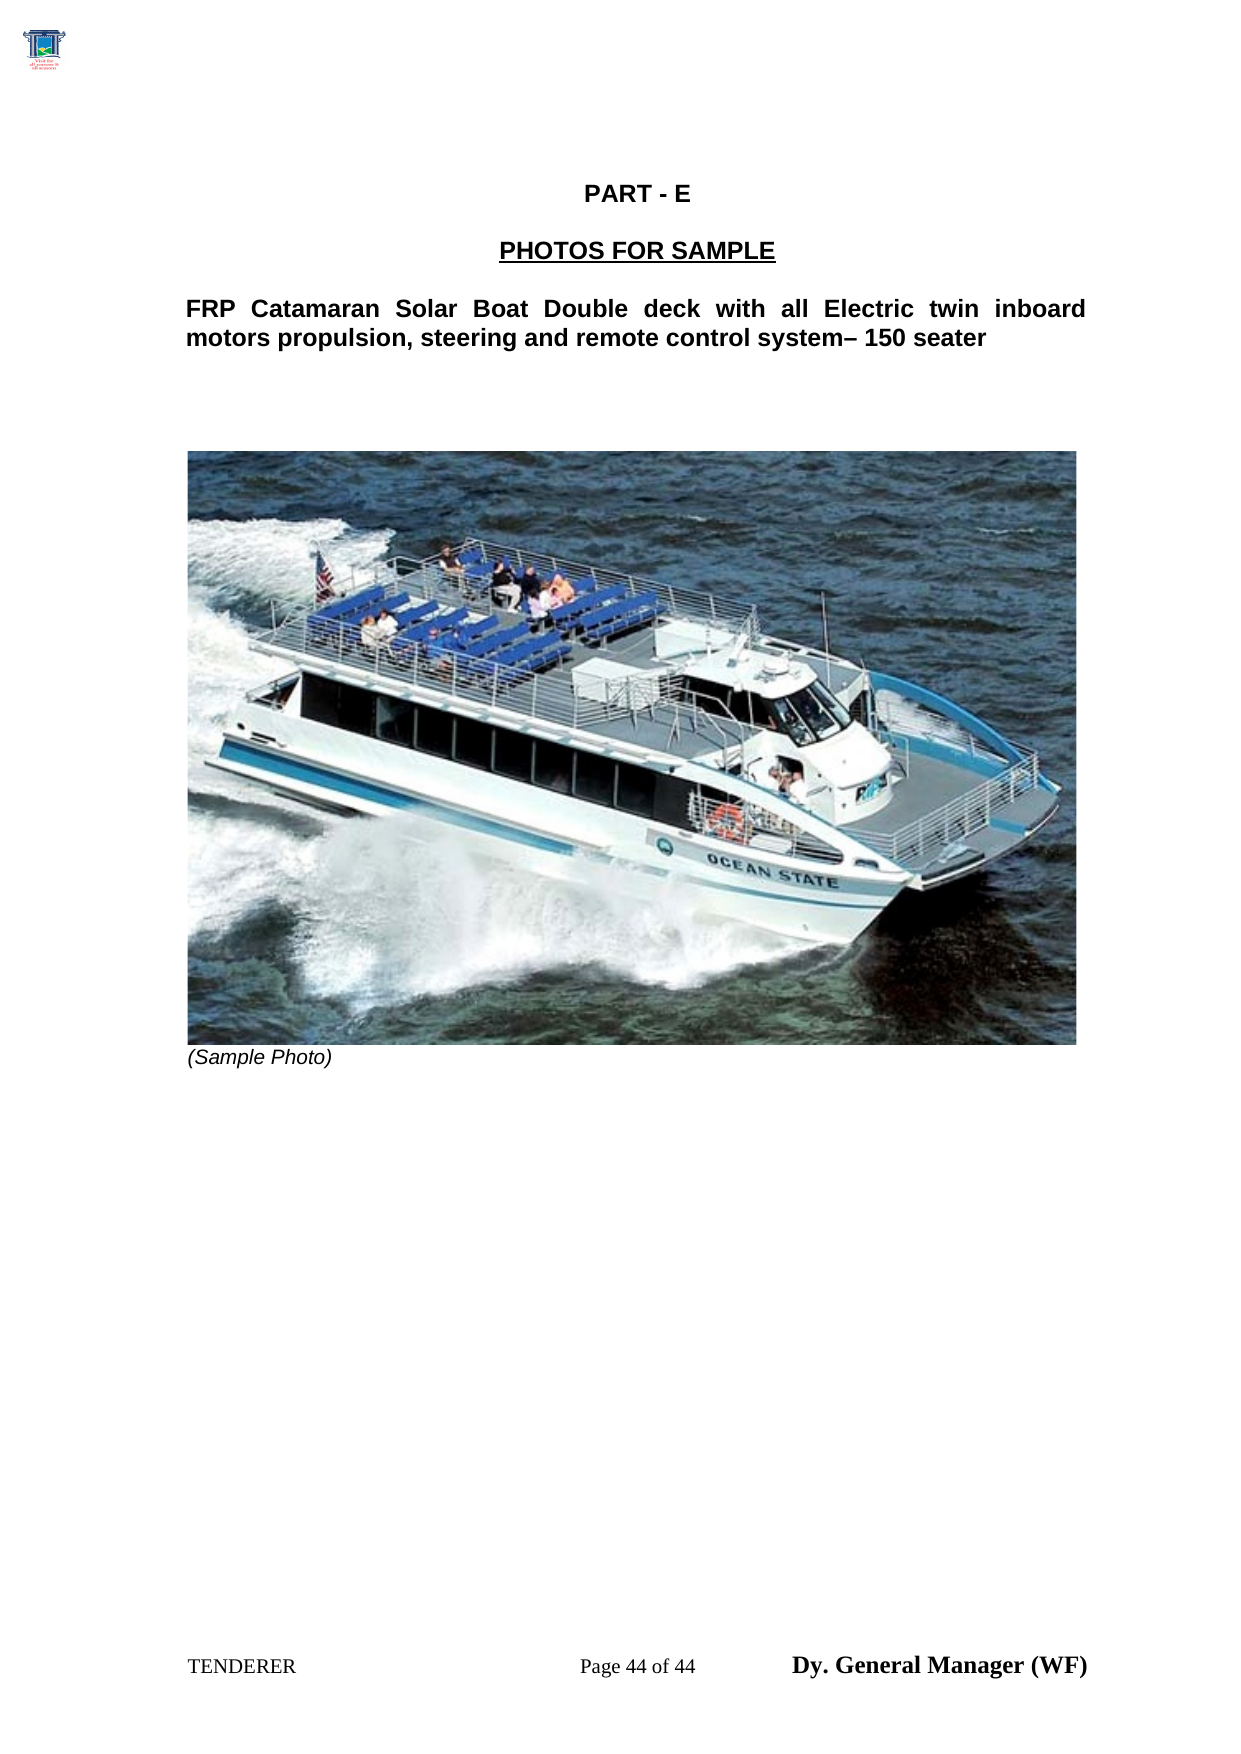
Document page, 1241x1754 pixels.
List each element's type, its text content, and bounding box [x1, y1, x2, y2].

text PHOTOS FOR SAMPLE [187, 236, 1087, 265]
picture [187, 451, 1077, 1045]
text (Sample Photo) [187, 1044, 1087, 1068]
list FRP Catamaran Solar Boat Double deck with all Electric twin inboard motors propulsion, steering and remote control system– 150 seater [186, 294, 1087, 351]
picture [18, 30, 69, 70]
text PART - E [187, 179, 1087, 207]
